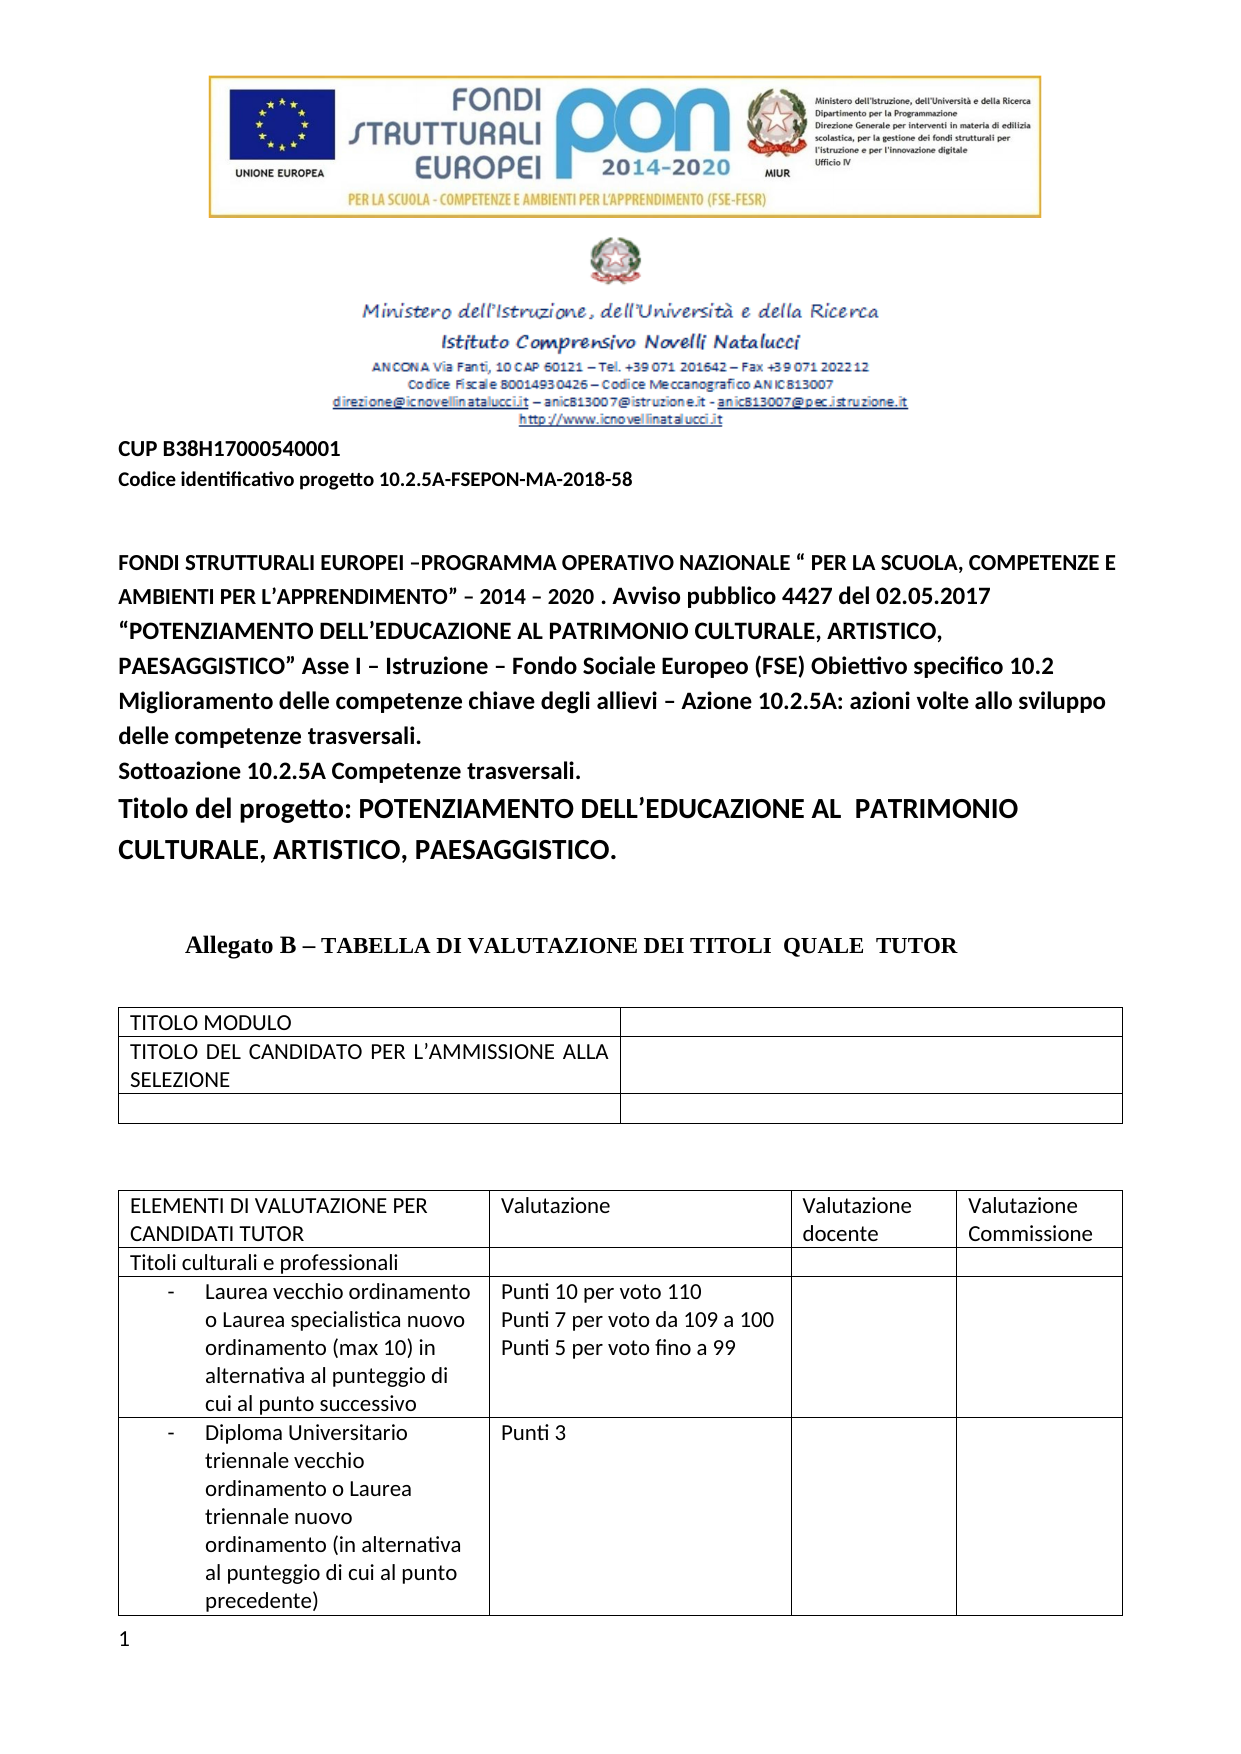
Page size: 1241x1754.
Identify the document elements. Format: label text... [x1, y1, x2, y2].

table_cell [490, 1248, 791, 1276]
table_header ELEMENTI DI VALUTAZIONE PER CANDIDATI TUTOR [119, 1191, 489, 1247]
table_cell [792, 1277, 956, 1417]
table_cell [957, 1248, 1122, 1276]
text CUP B38H17000540001 [118, 434, 1122, 462]
text Sottoazione 10.2.5A Competenze trasversali. [118, 755, 1122, 786]
table_cell Diploma Universitario triennale vecchio ordinamento o Laurea triennale nuovo ordinamento (in alternativa al punteggio di cui al punto precedente) [119, 1418, 489, 1614]
text Allegato B – TABELLA DI VALUTAZIONE DEI TITOLI QUALE TUTOR [185, 925, 996, 960]
table_cell [621, 1037, 1122, 1093]
text FONDI STRUTTURALI EUROPEI –PROGRAMMA OPERATIVO NAZIONALE “ PER LA SCUOLA, COMPETENZE E AMBIENTI PER L’APPRENDIMENTO” – 2014 – 2020 . Avviso pubblico 4427 del 02.05.2017 “POTENZIAMENTO DELL’EDUCAZIONE AL PATRIMONIO CULTURALE, ARTISTICO, PAESAGGISTICO” Asse I – Istruzione – Fondo Sociale Europeo (FSE) Obiettivo specifico 10.2 Miglioramento delle competenze chiave degli allievi – Azione 10.2.5A: azioni volte allo sviluppo delle competenze trasversali. [118, 548, 1122, 751]
table_cell Laurea vecchio ordinamento o Laurea specialistica nuovo ordinamento (max 10) in alternativa al punteggio di cui al punto successivo [119, 1277, 489, 1417]
text Codice identificativo progetto 10.2.5A-FSEPON-MA-2018-58 [118, 466, 1122, 492]
table_cell Titoli culturali e professionali [119, 1248, 489, 1276]
table_cell [792, 1418, 956, 1614]
picture [244, 229, 996, 434]
table_header TITOLO MODULO [119, 1008, 620, 1036]
table_cell TITOLO DEL CANDIDATO PER L’AMMISSIONE ALLA SELEZIONE [119, 1037, 620, 1093]
table_cell Punti 10 per voto 110 Punti 7 per voto da 109 a 100 Punti 5 per voto fino a 99 [490, 1277, 791, 1417]
picture [208, 75, 1042, 218]
table_cell Punti 3 [490, 1418, 791, 1614]
table_header Valutazione [490, 1191, 791, 1247]
text Titolo del progetto: POTENZIAMENTO DELL’EDUCAZIONE AL PATRIMONIO CULTURALE, ARTISTICO, PAESAGGISTICO. [118, 790, 1122, 867]
table_cell [957, 1418, 1122, 1614]
table_header Valutazione docente [792, 1191, 956, 1247]
table_header Valutazione Commissione [957, 1191, 1122, 1247]
table_cell [957, 1277, 1122, 1417]
table_header [621, 1008, 1122, 1036]
table_cell [119, 1094, 620, 1122]
table_cell [792, 1248, 956, 1276]
table_cell [621, 1094, 1122, 1122]
